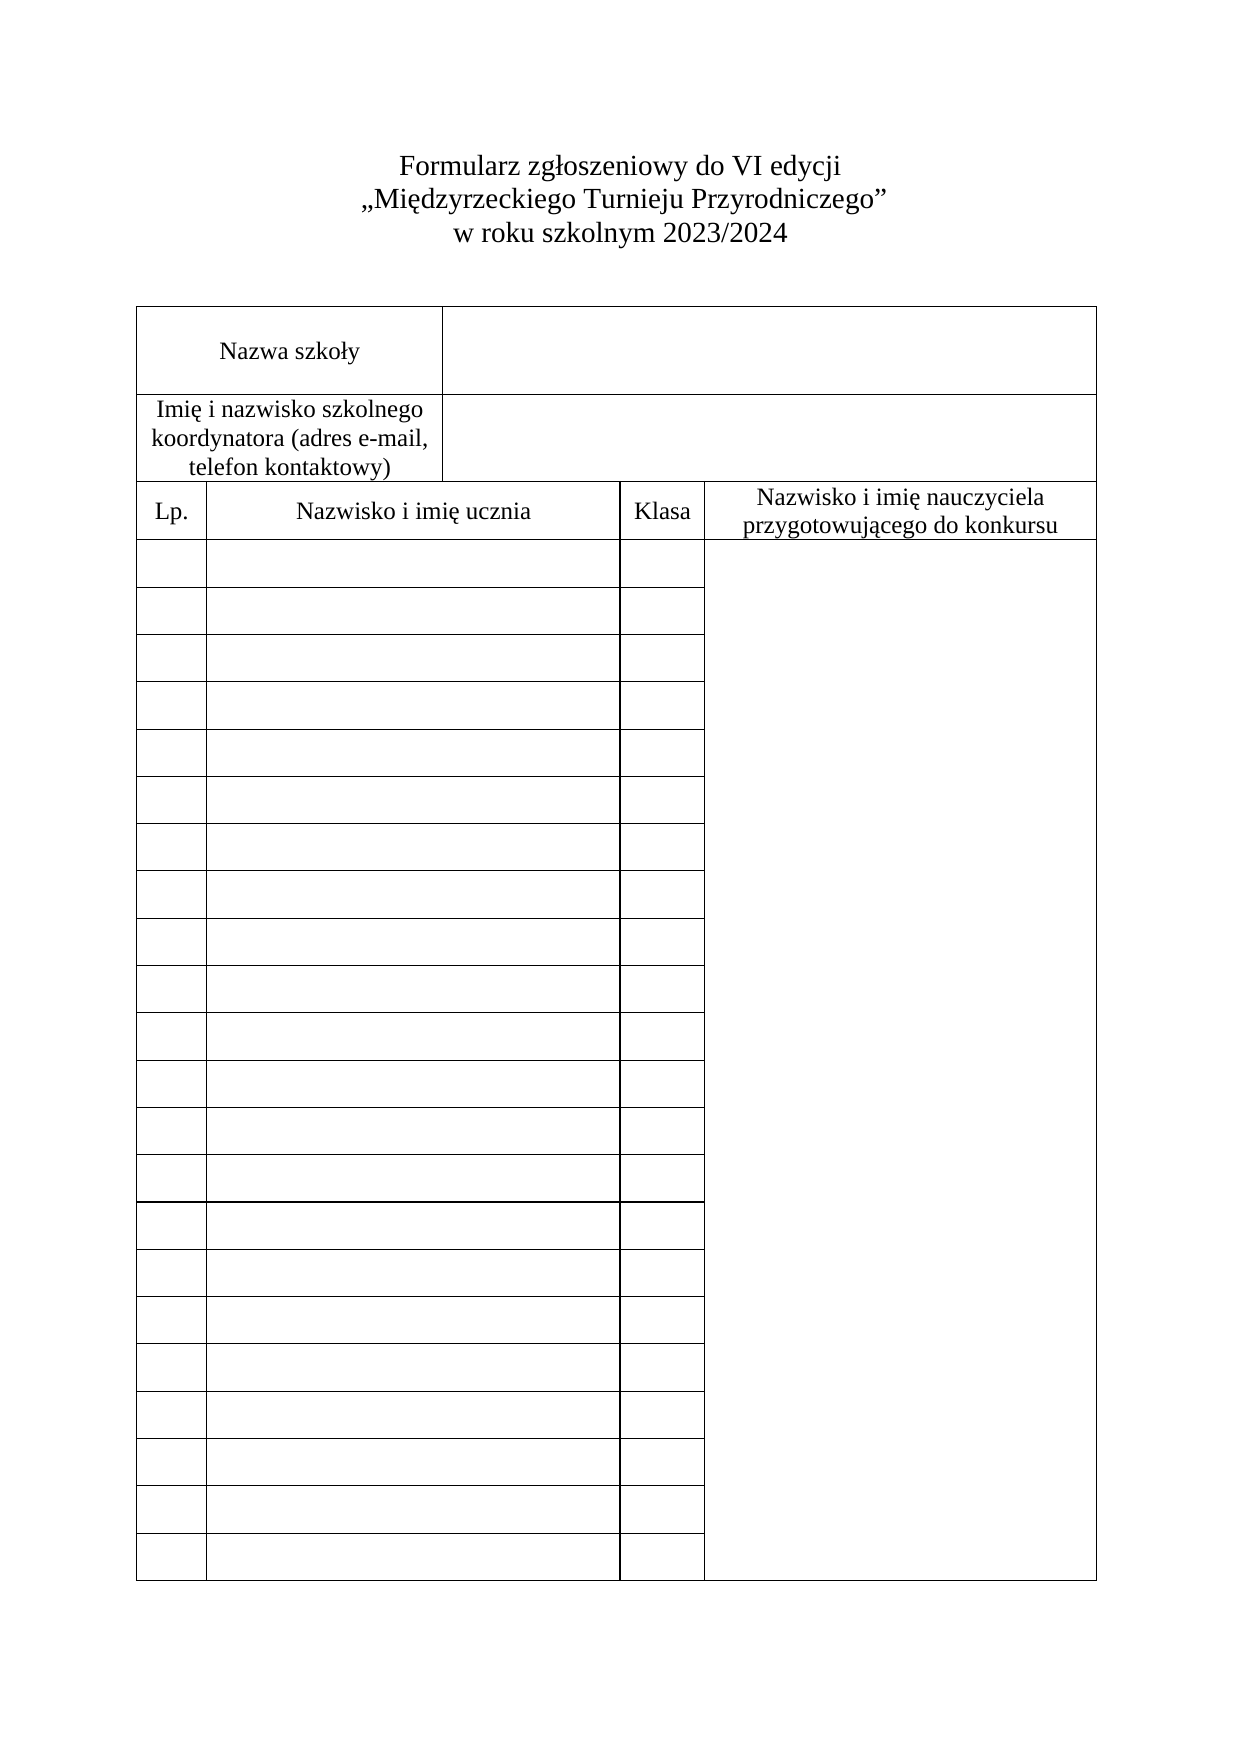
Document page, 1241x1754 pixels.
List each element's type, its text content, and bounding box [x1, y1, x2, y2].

table_cell [207, 540, 619, 587]
table_cell Nazwisko i imię ucznia [207, 482, 619, 539]
text Formularz zgłoszeniowy do VI edycji [148, 148, 1093, 181]
table_cell [137, 682, 206, 728]
table_cell [137, 1297, 206, 1343]
table_header [443, 307, 1096, 393]
table_cell [137, 1155, 206, 1201]
table_cell Lp. [137, 482, 206, 539]
text w roku szkolnym 2023/2024 [148, 215, 1093, 248]
text „Międzyrzeckiego Turnieju Przyrodniczego” [148, 181, 1093, 215]
table_cell [621, 1486, 704, 1532]
table_cell [207, 919, 619, 965]
table_cell [621, 966, 704, 1012]
table_cell [207, 966, 619, 1012]
table_cell [137, 1250, 206, 1296]
table_cell Nazwisko i imię nauczyciela przygotowującego do konkursu [705, 482, 1096, 539]
table_cell [137, 1203, 206, 1249]
table_cell [621, 1392, 704, 1438]
table_cell [207, 588, 619, 634]
table_cell [621, 919, 704, 965]
table_cell [621, 777, 704, 823]
table_header Nazwa szkoły [137, 307, 442, 393]
table_cell [137, 1108, 206, 1154]
table_cell [621, 1013, 704, 1059]
table_cell [137, 1061, 206, 1107]
table_cell [207, 1013, 619, 1059]
table_cell [137, 1439, 206, 1485]
table_cell [207, 1534, 619, 1580]
table_cell [621, 1297, 704, 1343]
table_cell [621, 588, 704, 634]
table_cell Imię i nazwisko szkolnego koordynatora (adres e-mail, telefon kontaktowy) [137, 395, 442, 481]
table_cell [207, 730, 619, 776]
table_cell [207, 1061, 619, 1107]
table_cell [207, 1439, 619, 1485]
table_cell [621, 730, 704, 776]
table_cell [621, 1155, 704, 1201]
table_cell [137, 1392, 206, 1438]
table_cell [621, 540, 704, 587]
table_cell [207, 824, 619, 870]
table_cell [621, 1439, 704, 1485]
table_cell [207, 1486, 619, 1532]
table_cell [207, 635, 619, 681]
table_cell [207, 1297, 619, 1343]
table_cell [137, 1534, 206, 1580]
table_cell [137, 1013, 206, 1059]
table_cell [621, 1203, 704, 1249]
table_cell [137, 540, 206, 587]
table_cell [137, 966, 206, 1012]
table_cell [705, 540, 1096, 1580]
table_cell [137, 1344, 206, 1391]
table_cell [137, 1486, 206, 1532]
table_cell [137, 777, 206, 823]
table_cell [443, 395, 1096, 481]
table_cell [137, 635, 206, 681]
table_cell [207, 871, 619, 918]
table_cell Klasa [621, 482, 704, 539]
table_cell [207, 1108, 619, 1154]
table_cell [621, 682, 704, 728]
table_cell [621, 1344, 704, 1391]
table_cell [207, 1392, 619, 1438]
table_cell [207, 1155, 619, 1201]
table_cell [137, 919, 206, 965]
table_cell [621, 871, 704, 918]
table_cell [621, 635, 704, 681]
table_cell [137, 871, 206, 918]
table_cell [621, 1061, 704, 1107]
table_cell [621, 1250, 704, 1296]
table_cell [207, 777, 619, 823]
table_cell [137, 588, 206, 634]
table_cell [207, 1344, 619, 1391]
table_cell [207, 682, 619, 728]
table_cell [621, 1534, 704, 1580]
table_cell [207, 1203, 619, 1249]
table_cell [207, 1250, 619, 1296]
table_cell [621, 824, 704, 870]
table_cell [137, 730, 206, 776]
table_cell [137, 824, 206, 870]
table_cell [621, 1108, 704, 1154]
